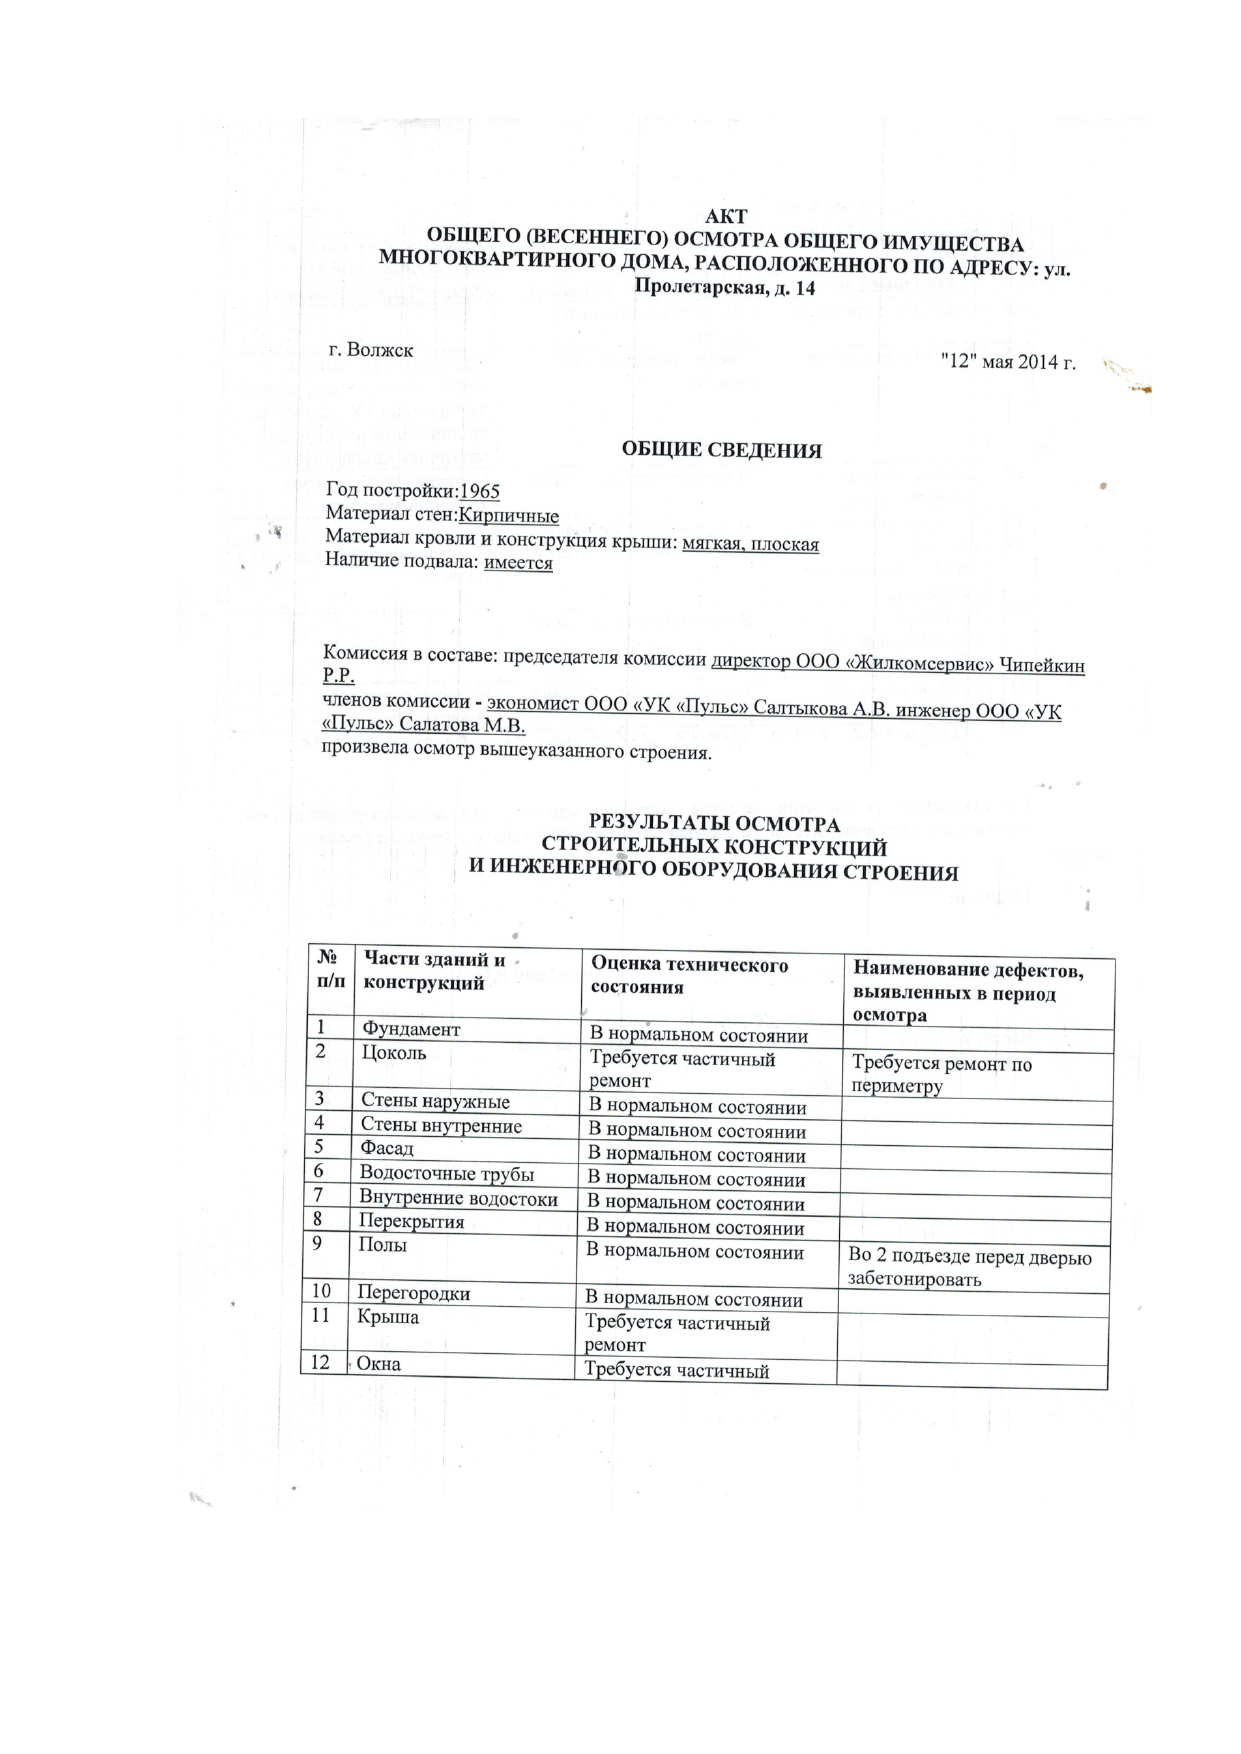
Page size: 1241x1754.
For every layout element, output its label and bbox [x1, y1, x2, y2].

picture [177, 118, 1152, 1509]
